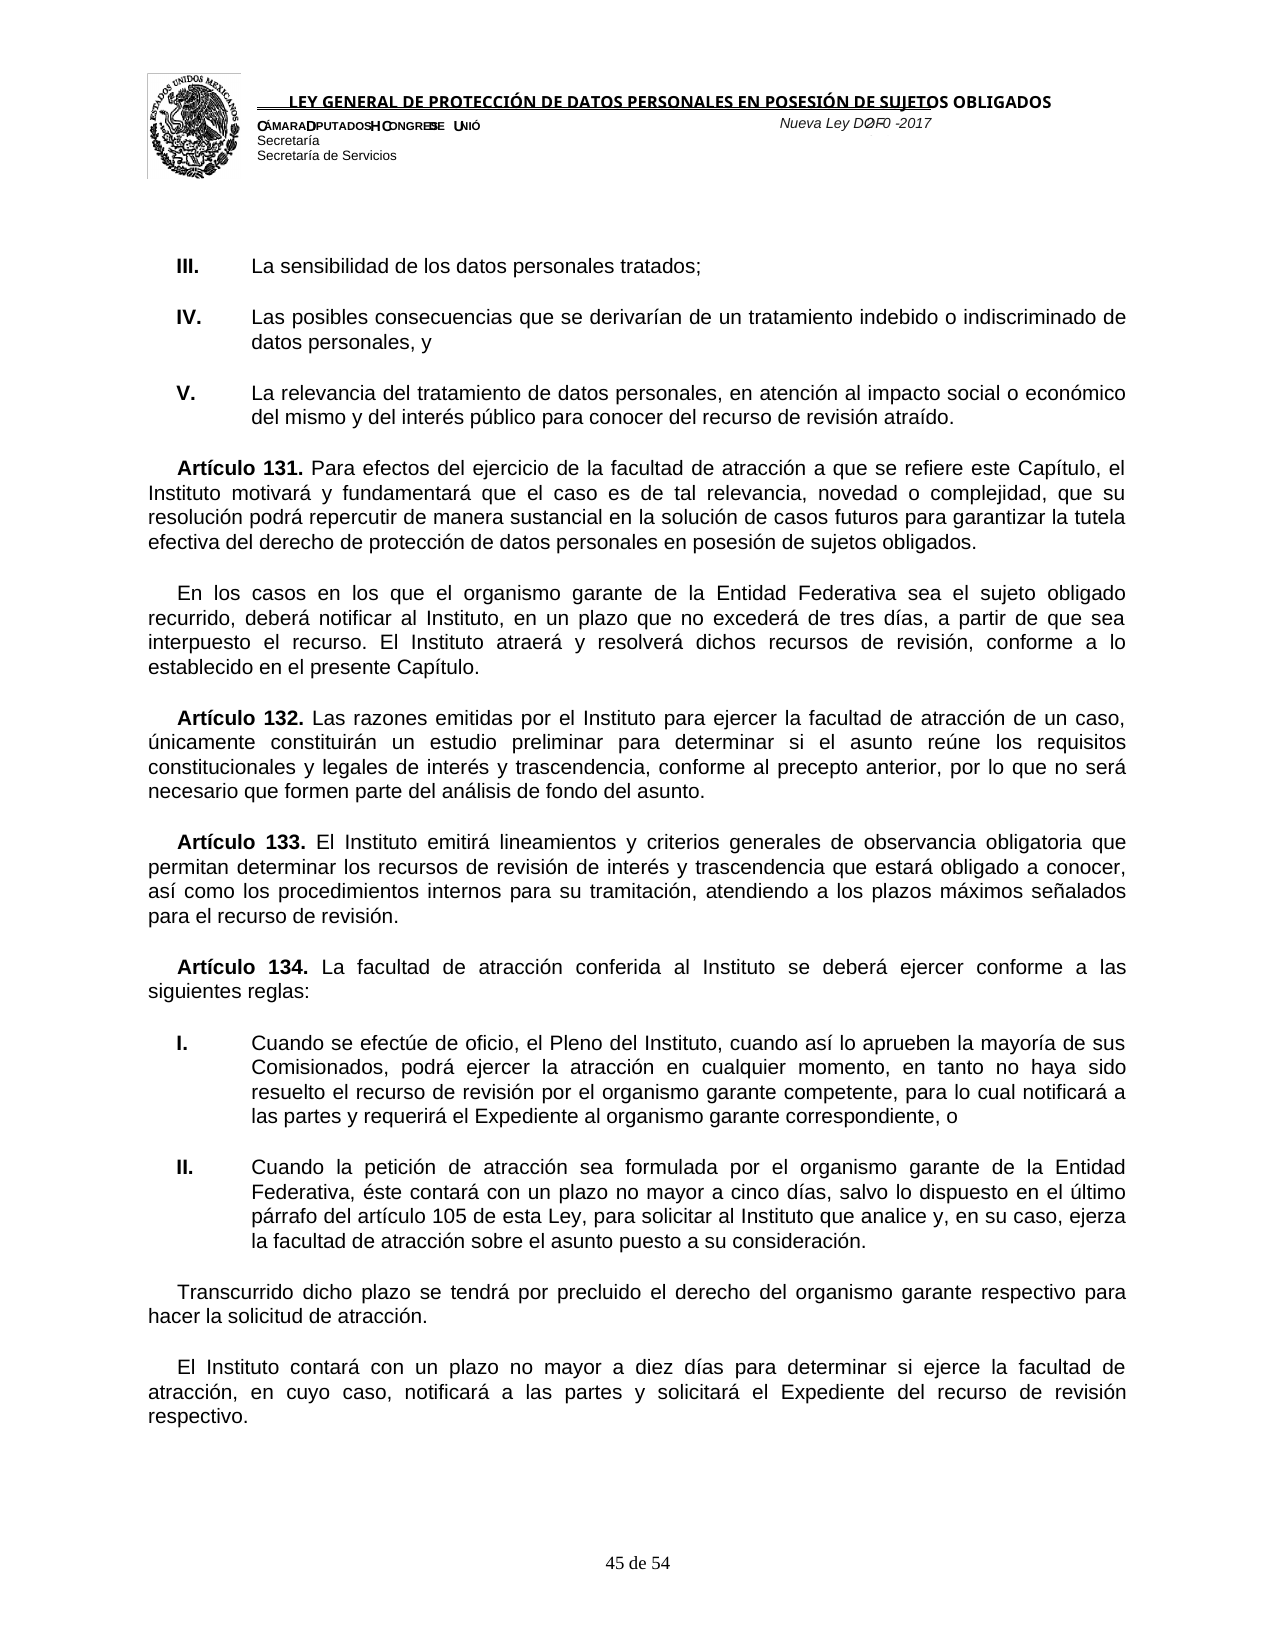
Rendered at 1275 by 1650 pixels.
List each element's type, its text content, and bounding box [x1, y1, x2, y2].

list La relevancia del tratamiento de datos personales, en atención al impacto social o económico del mismo y del interés público para conocer del recurso de revisión atraído. [176, 381, 1127, 429]
list Cuando se efectúe de oficio, el Pleno del Instituto, cuando así lo aprueben la mayoría de sus Comisionados, podrá ejercer la atracción en cualquier momento, en tanto no haya sido resuelto el recurso de revisión por el organismo garante competente, para lo cual notificará a las partes y requerirá el Expediente al organismo garante correspondiente, o [176, 1030, 1127, 1128]
text Artículo 132. Las razones emitidas por el Instituto para ejercer la facultad de atracción de un caso, únicamente constituirán un estudio preliminar para determinar si el asunto reúne los requisitos constitucionales y legales de interés y trascendencia, conforme al precepto anterior, por lo que no será necesario que formen parte del análisis de fondo del asunto. [148, 705, 1127, 803]
picture [147, 73, 241, 179]
text Transcurrido dicho plazo se tendrá por precluido el derecho del organismo garante respectivo para hacer la solicitud de atracción. [148, 1280, 1127, 1328]
text Artículo 133. El Instituto emitirá lineamientos y criterios generales de observancia obligatoria que permitan determinar los recursos de revisión de interés y trascendencia que estará obligado a conocer, así como los procedimientos internos para su tramitación, atendiendo a los plazos máximos señalados para el recurso de revisión. [148, 830, 1127, 928]
text El Instituto contará con un plazo no mayor a diez días para determinar si ejerce la facultad de atracción, en cuyo caso, notificará a las partes y solicitará el Expediente del recurso de revisión respectivo. [148, 1355, 1127, 1428]
text En los casos en los que el organismo garante de la Entidad Federativa sea el sujeto obligado recurrido, deberá notificar al Instituto, en un plazo que no excederá de tres días, a partir de que sea interpuesto el recurso. El Instituto atraerá y resolverá dichos recursos de revisión, conforme a lo establecido en el presente Capítulo. [148, 581, 1127, 678]
text Artículo 131. Para efectos del ejercicio de la facultad de atracción a que se refiere este Capítulo, el Instituto motivará y fundamentará que el caso es de tal relevancia, novedad o complejidad, que su resolución podrá repercutir de manera sustancial en la solución de casos futuros para garantizar la tutela efectiva del derecho de protección de datos personales en posesión de sujetos obligados. [148, 456, 1127, 554]
list Cuando la petición de atracción sea formulada por el organismo garante de la Entidad Federativa, éste contará con un plazo no mayor a cinco días, salvo lo dispuesto en el último párrafo del artículo 105 de esta Ley, para solicitar al Instituto que analice y, en su caso, ejerza la facultad de atracción sobre el asunto puesto a su consideración. [176, 1155, 1127, 1253]
list Las posibles consecuencias que se derivarían de un tratamiento indebido o indiscriminado de datos personales, y [176, 305, 1127, 353]
list La sensibilidad de los datos personales tratados; [176, 254, 1127, 278]
text Artículo 134. La facultad de atracción conferida al Instituto se deberá ejercer conforme a las siguientes reglas: [148, 955, 1127, 1003]
